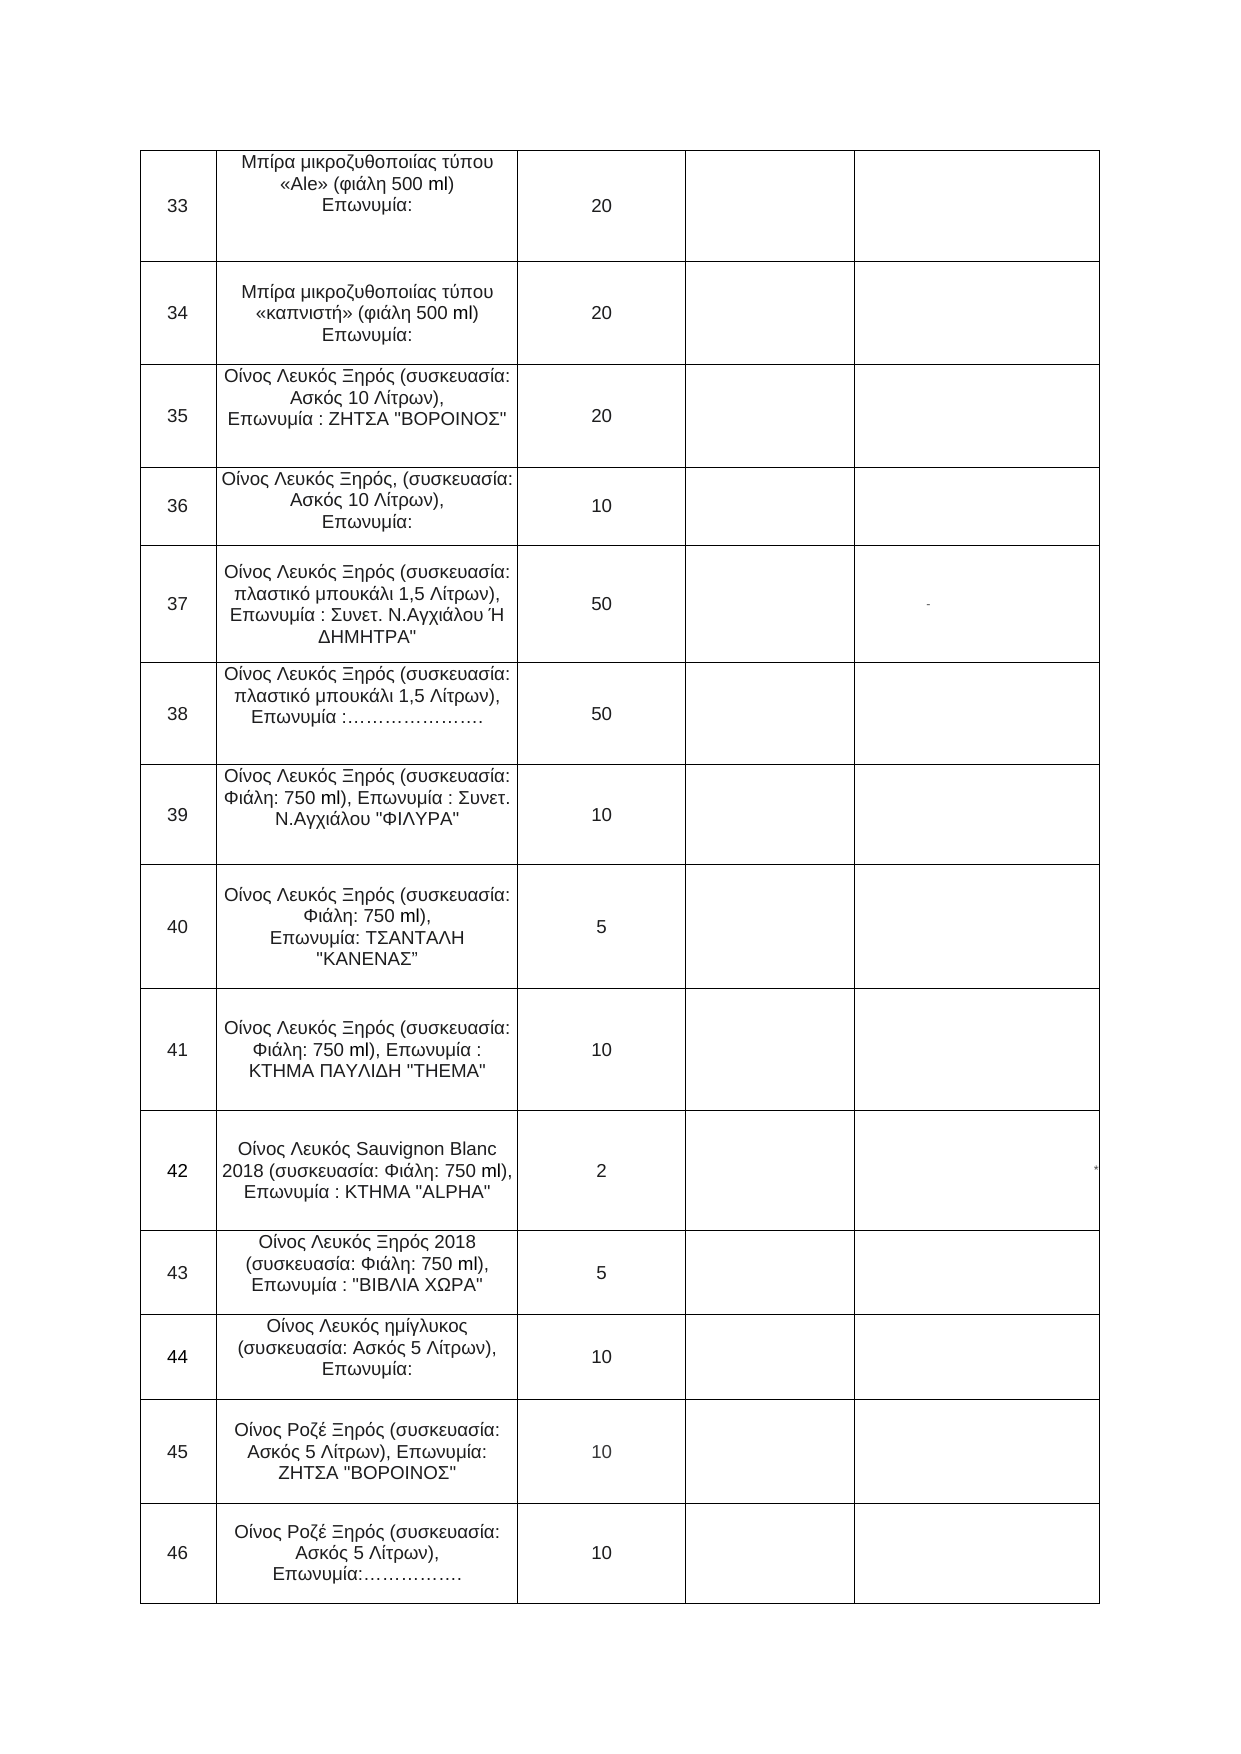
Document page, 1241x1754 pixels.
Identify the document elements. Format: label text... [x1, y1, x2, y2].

table_cell 43 [141, 1231, 216, 1314]
table_cell 50 [518, 663, 685, 764]
table_cell 36 [141, 468, 216, 544]
table_cell [686, 365, 854, 467]
table_cell Μπίρα μικροζυθοποιίας τύπου «καπνιστή» (φιάλη 500 ml) Επωνυμία: [217, 262, 517, 364]
table_cell [855, 365, 1099, 467]
table_cell 10 [518, 468, 685, 544]
table_cell 5 [518, 865, 685, 988]
table_cell [686, 989, 854, 1109]
table_cell [855, 468, 1099, 544]
table_cell Οίνος Λευκός Ξηρός 2018 (συσκευασία: Φιάλη: 750 ml), Επωνυμία : "ΒΙΒΛΙΑ ΧΩΡΑ" [217, 1231, 517, 1314]
table_cell 2 [518, 1111, 685, 1230]
table_cell 50 [518, 546, 685, 662]
table_cell 20 [518, 365, 685, 467]
table_header [686, 151, 854, 261]
table_cell * [855, 1111, 1099, 1230]
table_cell Οίνος Λευκός Ξηρός (συσκευασία: Φιάλη: 750 ml), Επωνυμία : Συνετ. Ν.Αγχιάλου "ΦΙΛΥΡΑ" [217, 765, 517, 864]
table_cell 44 [141, 1315, 216, 1399]
table_cell 10 [518, 1504, 685, 1602]
table_cell [855, 765, 1099, 864]
table_cell [855, 989, 1099, 1109]
table_header 33 [141, 151, 216, 261]
table_header Μπίρα μικροζυθοποιίας τύπου «Αle» (φιάλη 500 ml) Επωνυμία: [217, 151, 517, 261]
table_cell 5 [518, 1231, 685, 1314]
table_cell 38 [141, 663, 216, 764]
table_cell 39 [141, 765, 216, 864]
table_cell [686, 262, 854, 364]
table_cell [686, 663, 854, 764]
table_cell [855, 865, 1099, 988]
table_cell [855, 663, 1099, 764]
table_cell Οίνος Ροζέ Ξηρός (συσκευασία: Ασκός 5 Λίτρων), Επωνυμία:……………. [217, 1504, 517, 1602]
table_cell [686, 765, 854, 864]
table_cell 10 [518, 765, 685, 864]
table_cell [686, 1111, 854, 1230]
table_cell 10 [518, 1400, 685, 1502]
table_cell 46 [141, 1504, 216, 1602]
table_cell Οίνος Λευκός Ξηρός (συσκευασία: Φιάλη: 750 ml), Επωνυμία : ΚΤΗΜΑ ΠΑΥΛΙΔΗ "ΤΗΕΜΑ" [217, 989, 517, 1109]
table_header [855, 151, 1099, 261]
table_cell 45 [141, 1400, 216, 1502]
table_cell Οίνος Λευκός Ξηρός (συσκευασία: Ασκός 10 Λίτρων), Επωνυμία : ΖΗΤΣΑ "ΒΟΡΟΙΝΟΣ" [217, 365, 517, 467]
table_cell Οίνος Λευκός Ξηρός (συσκευασία: πλαστικό μπουκάλι 1,5 Λίτρων), Επωνυμία : Συνετ. Ν.Αγχιάλου Ή ΔΗΜΗΤΡΑ" [217, 546, 517, 662]
table_header 20 [518, 151, 685, 261]
table_cell [686, 1504, 854, 1602]
table_cell 10 [518, 1315, 685, 1399]
table_cell [855, 1400, 1099, 1502]
table_cell Οίνος Λευκός Ξηρός, (συσκευασία: Ασκός 10 Λίτρων), Επωνυμία: [217, 468, 517, 544]
table_cell 34 [141, 262, 216, 364]
table_cell 41 [141, 989, 216, 1109]
table_cell 40 [141, 865, 216, 988]
table_cell [686, 468, 854, 544]
table_cell [686, 1231, 854, 1314]
table_cell 37 [141, 546, 216, 662]
table_cell Οίνος Λευκός Ξηρός (συσκευασία: Φιάλη: 750 ml), Επωνυμία: ΤΣΑΝΤΑΛΗ "ΚΑΝΕΝΑΣ” [217, 865, 517, 988]
table_cell 35 [141, 365, 216, 467]
table_cell Οίνος Ροζέ Ξηρός (συσκευασία: Ασκός 5 Λίτρων), Επωνυμία: ΖΗΤΣΑ "ΒΟΡΟΙΝΟΣ" [217, 1400, 517, 1502]
table_cell [855, 1231, 1099, 1314]
table_cell 10 [518, 989, 685, 1109]
table_cell [855, 262, 1099, 364]
table_cell [855, 1504, 1099, 1602]
table_cell Οίνος Λευκός ημίγλυκος (συσκευασία: Ασκός 5 Λίτρων), Επωνυμία: [217, 1315, 517, 1399]
table_cell Οίνος Λευκός Sauvignon Blanc 2018 (συσκευασία: Φιάλη: 750 ml), Επωνυμία : ΚΤΗΜΑ "ΑLΡΗΑ" [217, 1111, 517, 1230]
table_cell [686, 546, 854, 662]
table_cell [686, 865, 854, 988]
table_cell [686, 1400, 854, 1502]
table_cell 20 [518, 262, 685, 364]
table_cell [855, 1315, 1099, 1399]
table_cell [686, 1315, 854, 1399]
table_cell Οίνος Λευκός Ξηρός (συσκευασία: πλαστικό μπουκάλι 1,5 Λίτρων), Επωνυμία :…………………. [217, 663, 517, 764]
table_cell 42 [141, 1111, 216, 1230]
table_cell - [855, 546, 1099, 662]
